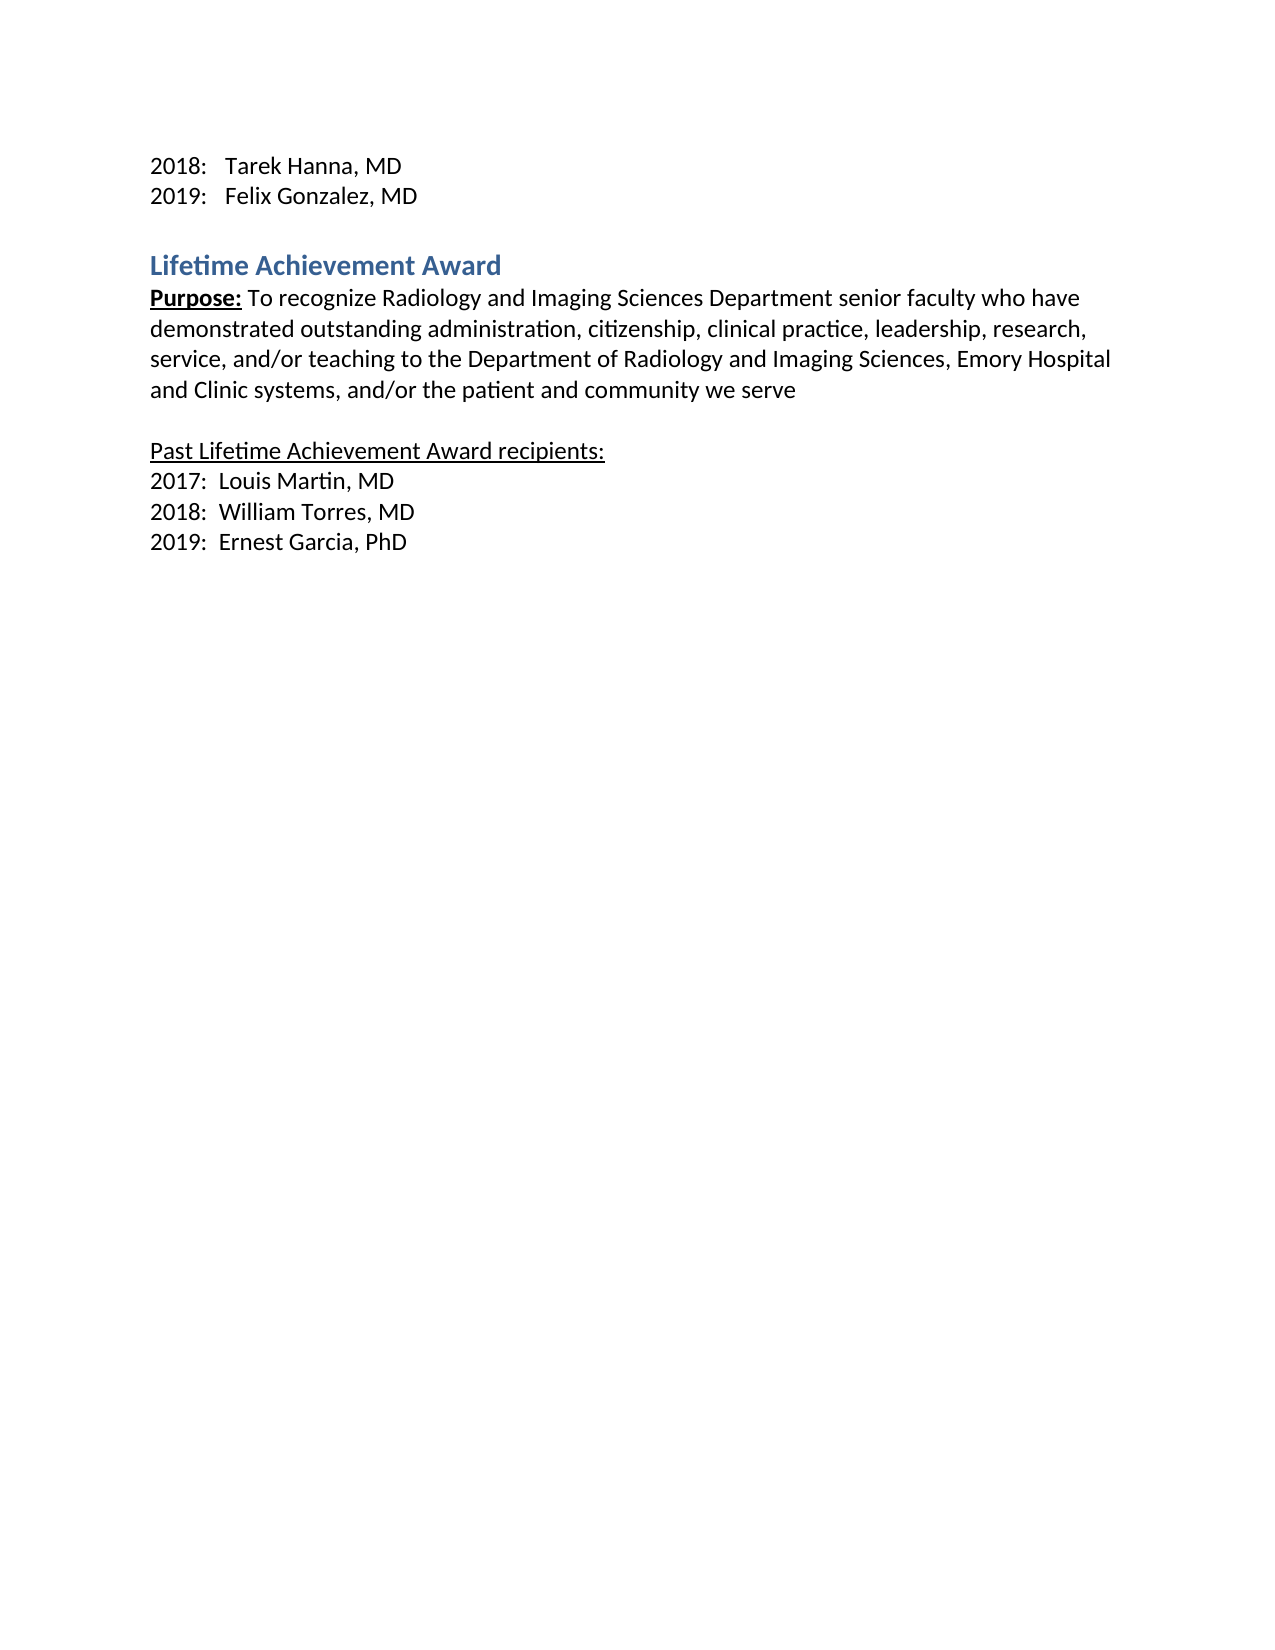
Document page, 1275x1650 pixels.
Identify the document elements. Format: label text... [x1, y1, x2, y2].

text Lifetime Achievement Award Purpose: To recognize Radiology and Imaging Sciences Department senior faculty who have demonstrated outstanding administration, citizenship, clinical practice, leadership, research, service, and/or teaching to the Department of Radiology and Imaging Sciences, Emory Hospital and Clinic systems, and/or the patient and community we serve [150, 247, 1125, 404]
text Past Lifetime Achievement Award recipients: [150, 435, 1125, 465]
text 2019: Ernest Garcia, PhD [150, 526, 1125, 557]
text 2018: Tarek Hanna, MD [150, 150, 1125, 181]
text 2017: Louis Martin, MD [150, 465, 1125, 496]
text 2019: Felix Gonzalez, MD [150, 181, 1125, 211]
text 2018: William Torres, MD [150, 496, 1125, 526]
